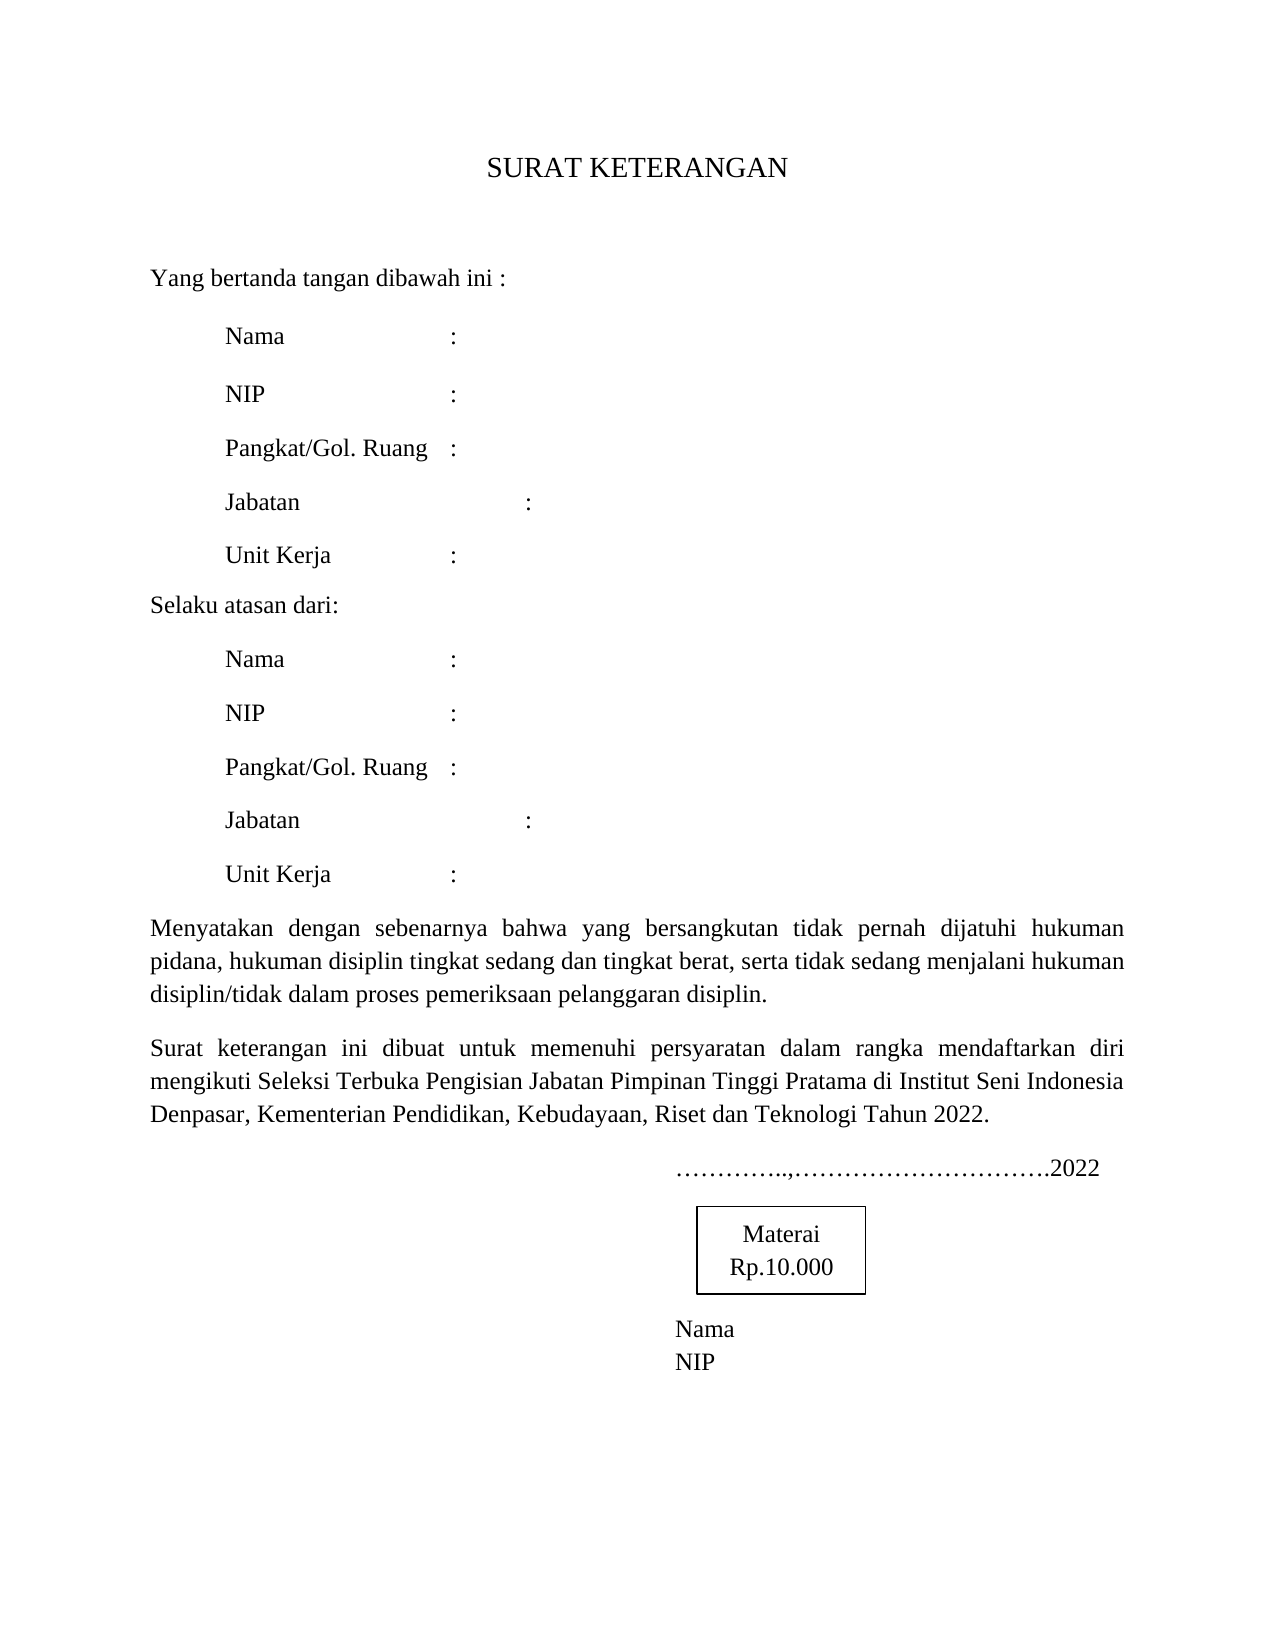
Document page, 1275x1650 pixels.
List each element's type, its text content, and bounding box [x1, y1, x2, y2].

text Unit Kerja : [150, 859, 1125, 888]
text Selaku atasan dari: [150, 590, 1125, 619]
text Pangkat/Gol. Ruang : [150, 433, 1125, 462]
text Yang bertanda tangan dibawah ini : [150, 263, 1125, 292]
text NIP : [150, 698, 1125, 727]
text SURAT KETERANGAN [150, 150, 1125, 183]
text Nama : [150, 321, 1125, 350]
text Jabatan : [150, 487, 1125, 516]
text Unit Kerja : [150, 541, 1125, 569]
text …………..,………………………….2022 [150, 1153, 1125, 1182]
text NIP [150, 1347, 1125, 1376]
text Pangkat/Gol. Ruang : [150, 752, 1125, 780]
text Surat keterangan ini dibuat untuk memenuhi persyaratan dalam rangka mendaftarkan diri mengikuti Seleksi Terbuka Pengisian Jabatan Pimpinan Tinggi Pratama di Institut Seni Indonesia Denpasar, Kementerian Pendidikan, Kebudayaan, Riset dan Teknologi Tahun 2022. [150, 1033, 1125, 1128]
text NIP : [150, 379, 1125, 408]
text Nama [150, 1314, 1125, 1343]
text Nama : [150, 644, 1125, 673]
text Jabatan : [150, 806, 1125, 834]
text Menyatakan dengan sebenarnya bahwa yang bersangkutan tidak pernah dijatuhi hukuman pidana, hukuman disiplin tingkat sedang dan tingkat berat, serta tidak sedang menjalani hukuman disiplin/tidak dalam proses pemeriksaan pelanggaran disiplin. [150, 913, 1125, 1008]
